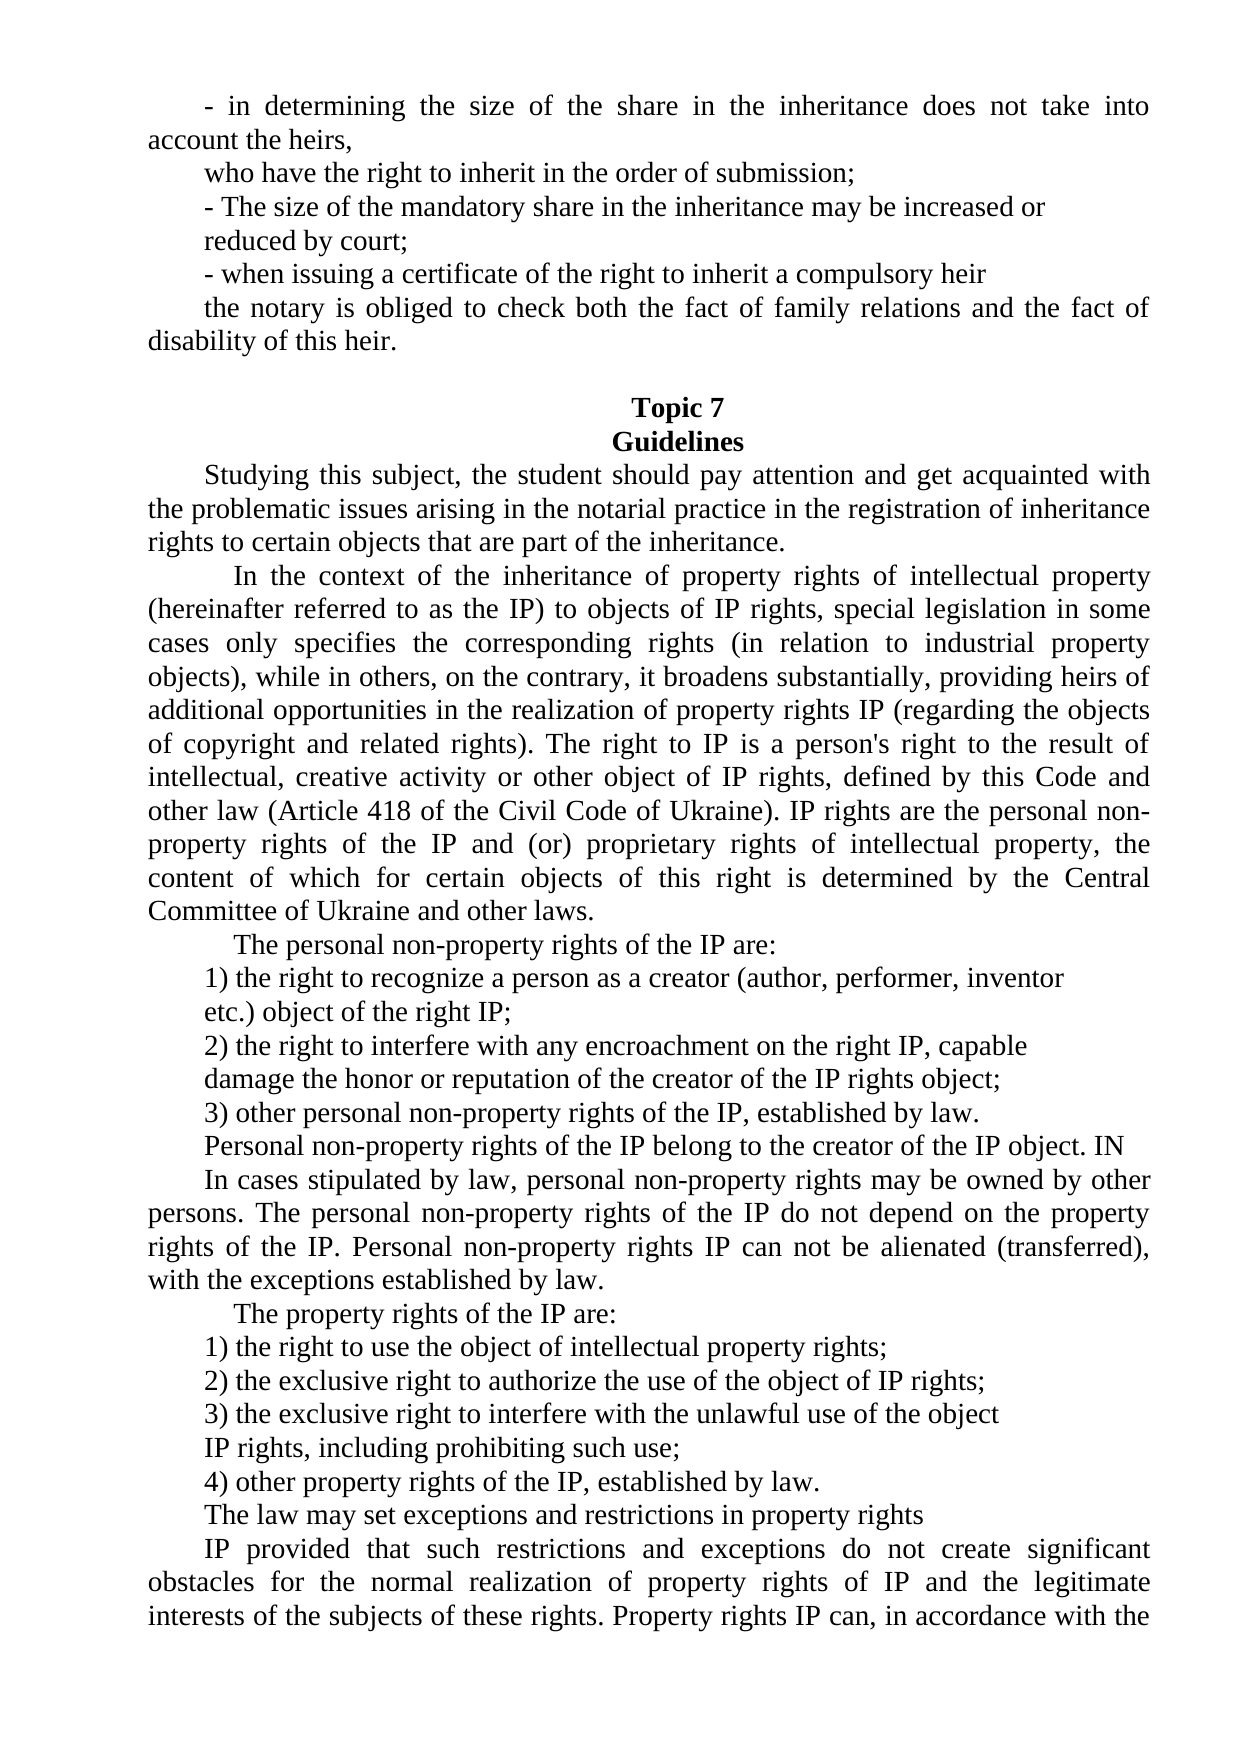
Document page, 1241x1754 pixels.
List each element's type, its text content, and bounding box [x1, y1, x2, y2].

text Studying this subject, the student should pay attention and get acquainted with the problematic issues arising in the notarial practice in the registration of inheritance rights to certain objects that are part of the inheritance. [148, 457, 1152, 558]
text Personal non-property rights of the IP belong to the creator of the IP object. IN [148, 1128, 1152, 1162]
text 4) other property rights of the IP, established by law. [148, 1464, 1152, 1497]
text The law may set exceptions and restrictions in property rights [148, 1497, 1152, 1531]
text 2) the right to interfere with any encroachment on the right IP, capable [148, 1028, 1152, 1061]
text - in determining the size of the share in the inheritance does not take into account the heirs, [148, 88, 1152, 156]
text damage the honor or reputation of the creator of the IP rights object; [148, 1061, 1152, 1095]
text 1) the right to recognize a person as a creator (author, performer, inventor [148, 961, 1152, 994]
text 3) other personal non-property rights of the IP, established by law. [148, 1095, 1152, 1128]
text The personal non-property rights of the IP are: [148, 927, 1152, 961]
text The property rights of the IP are: [148, 1296, 1152, 1329]
text IP rights, including prohibiting such use; [148, 1430, 1152, 1464]
text who have the right to inherit in the order of submission; [148, 156, 1152, 189]
text In cases stipulated by law, personal non-property rights may be owned by other persons. The personal non-property rights of the IP do not depend on the property rights of the IP. Personal non-property rights IP can not be alienated (transferred), with the exceptions established by law. [148, 1162, 1152, 1296]
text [148, 1531, 1152, 1631]
text - The size of the mandatory share in the inheritance may be increased or [148, 189, 1152, 223]
text 2) the exclusive right to authorize the use of the object of IP rights; [148, 1363, 1152, 1397]
text 1) the right to use the object of intellectual property rights; [148, 1329, 1152, 1363]
text reduced by court; [148, 223, 1152, 256]
text the notary is obliged to check both the fact of family relations and the fact of disability of this heir. [148, 290, 1152, 357]
text Guidelines [148, 424, 1152, 457]
text 3) the exclusive right to interfere with the unlawful use of the object [148, 1397, 1152, 1430]
text In the context of the inheritance of property rights of intellectual property (hereinafter referred to as the IP) to objects of IP rights, special legislation in some cases only specifies the corresponding rights (in relation to industrial property objects), while in others, on the contrary, it broadens substantially, providing heirs of additional opportunities in the realization of property rights IP (regarding the objects of copyright and related rights). The right to IP is a person's right to the result of intellectual, creative activity or other object of IP rights, defined by this Code and other law (Article 418 of the Civil Code of Ukraine). IP rights are the personal non-property rights of the IP and (or) proprietary rights of intellectual property, the content of which for certain objects of this right is determined by the Central Committee of Ukraine and other laws. [148, 558, 1152, 927]
text Topic 7 [148, 390, 1152, 424]
text etc.) object of the right IP; [148, 994, 1152, 1028]
text - when issuing a certificate of the right to inherit a compulsory heir [148, 256, 1152, 290]
